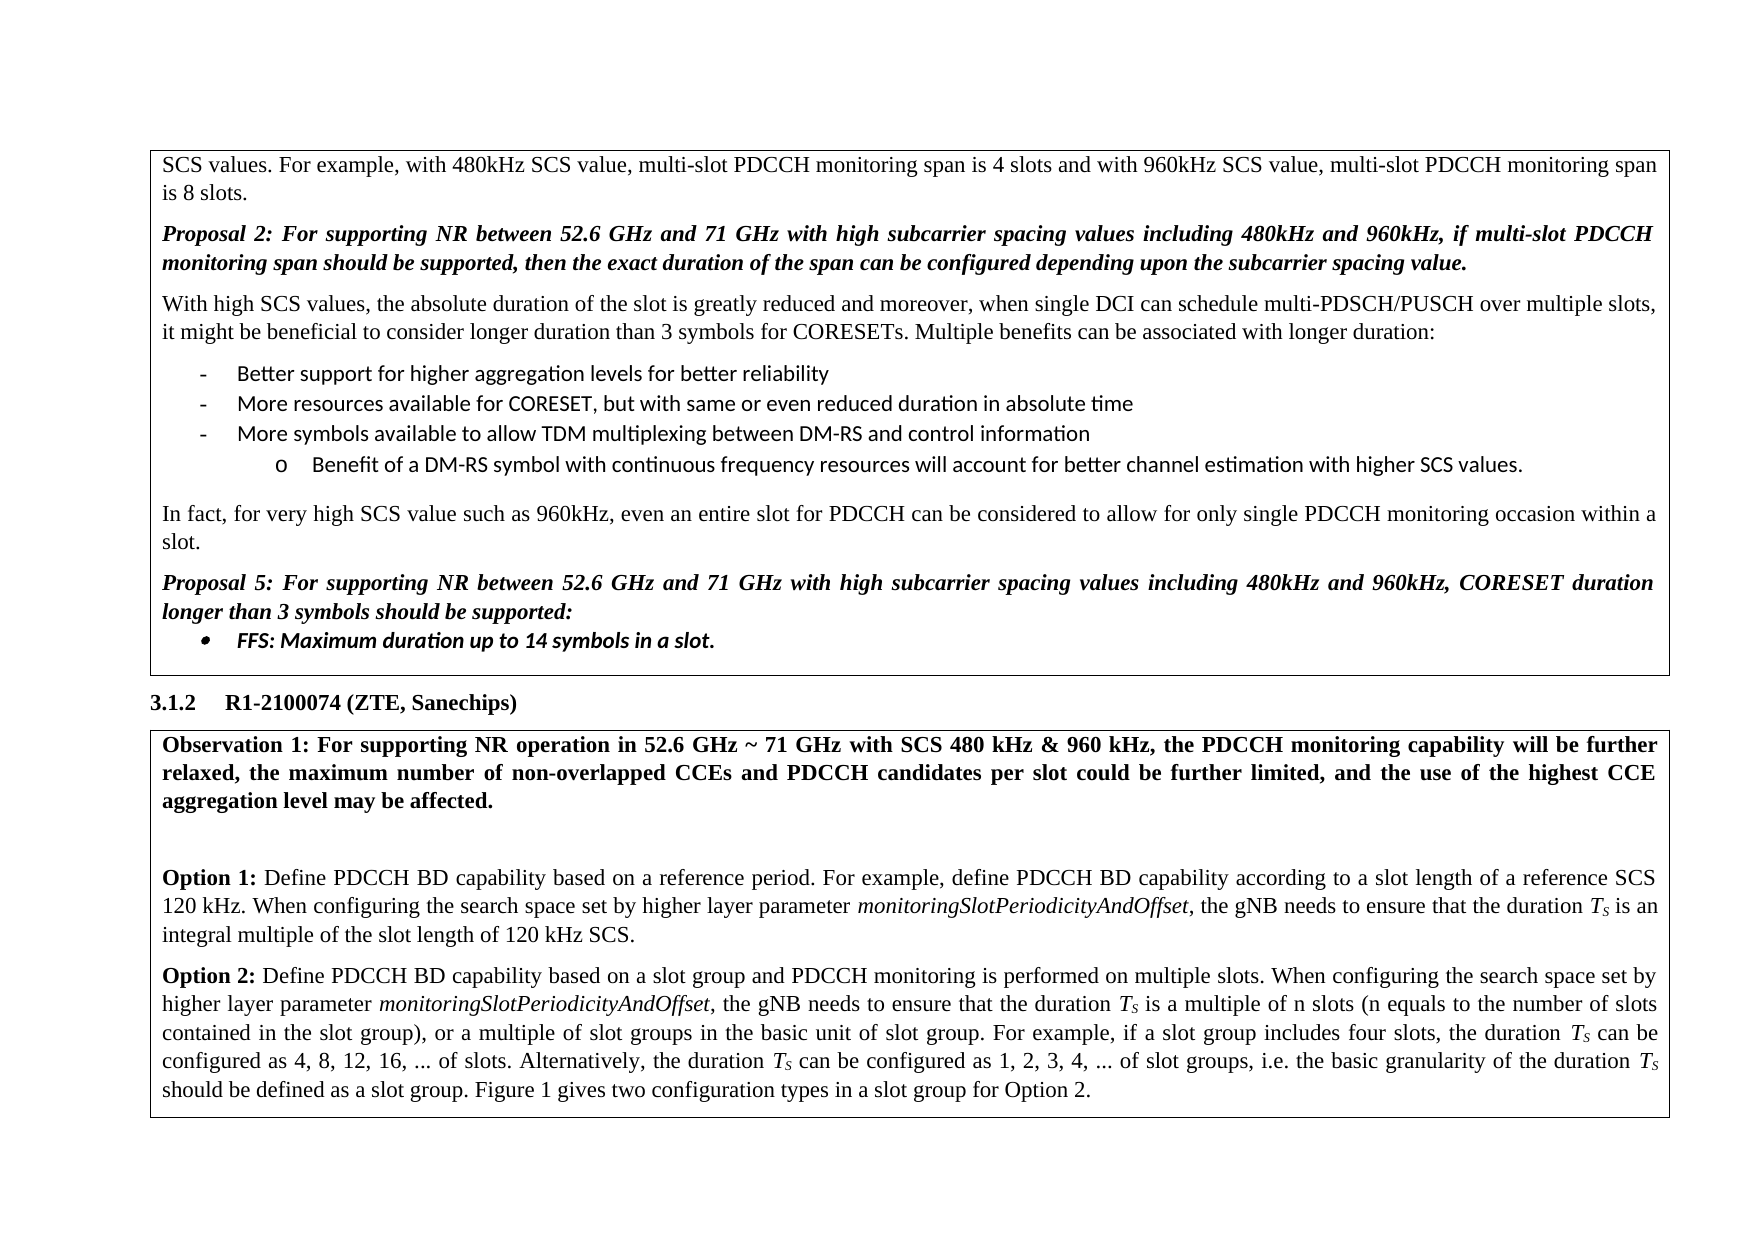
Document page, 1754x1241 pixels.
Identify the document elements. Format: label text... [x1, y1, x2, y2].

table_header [151, 731, 1669, 1117]
subtitle R1-2100074 (ZTE, Sanechips) [150, 689, 1604, 715]
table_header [151, 151, 1669, 675]
